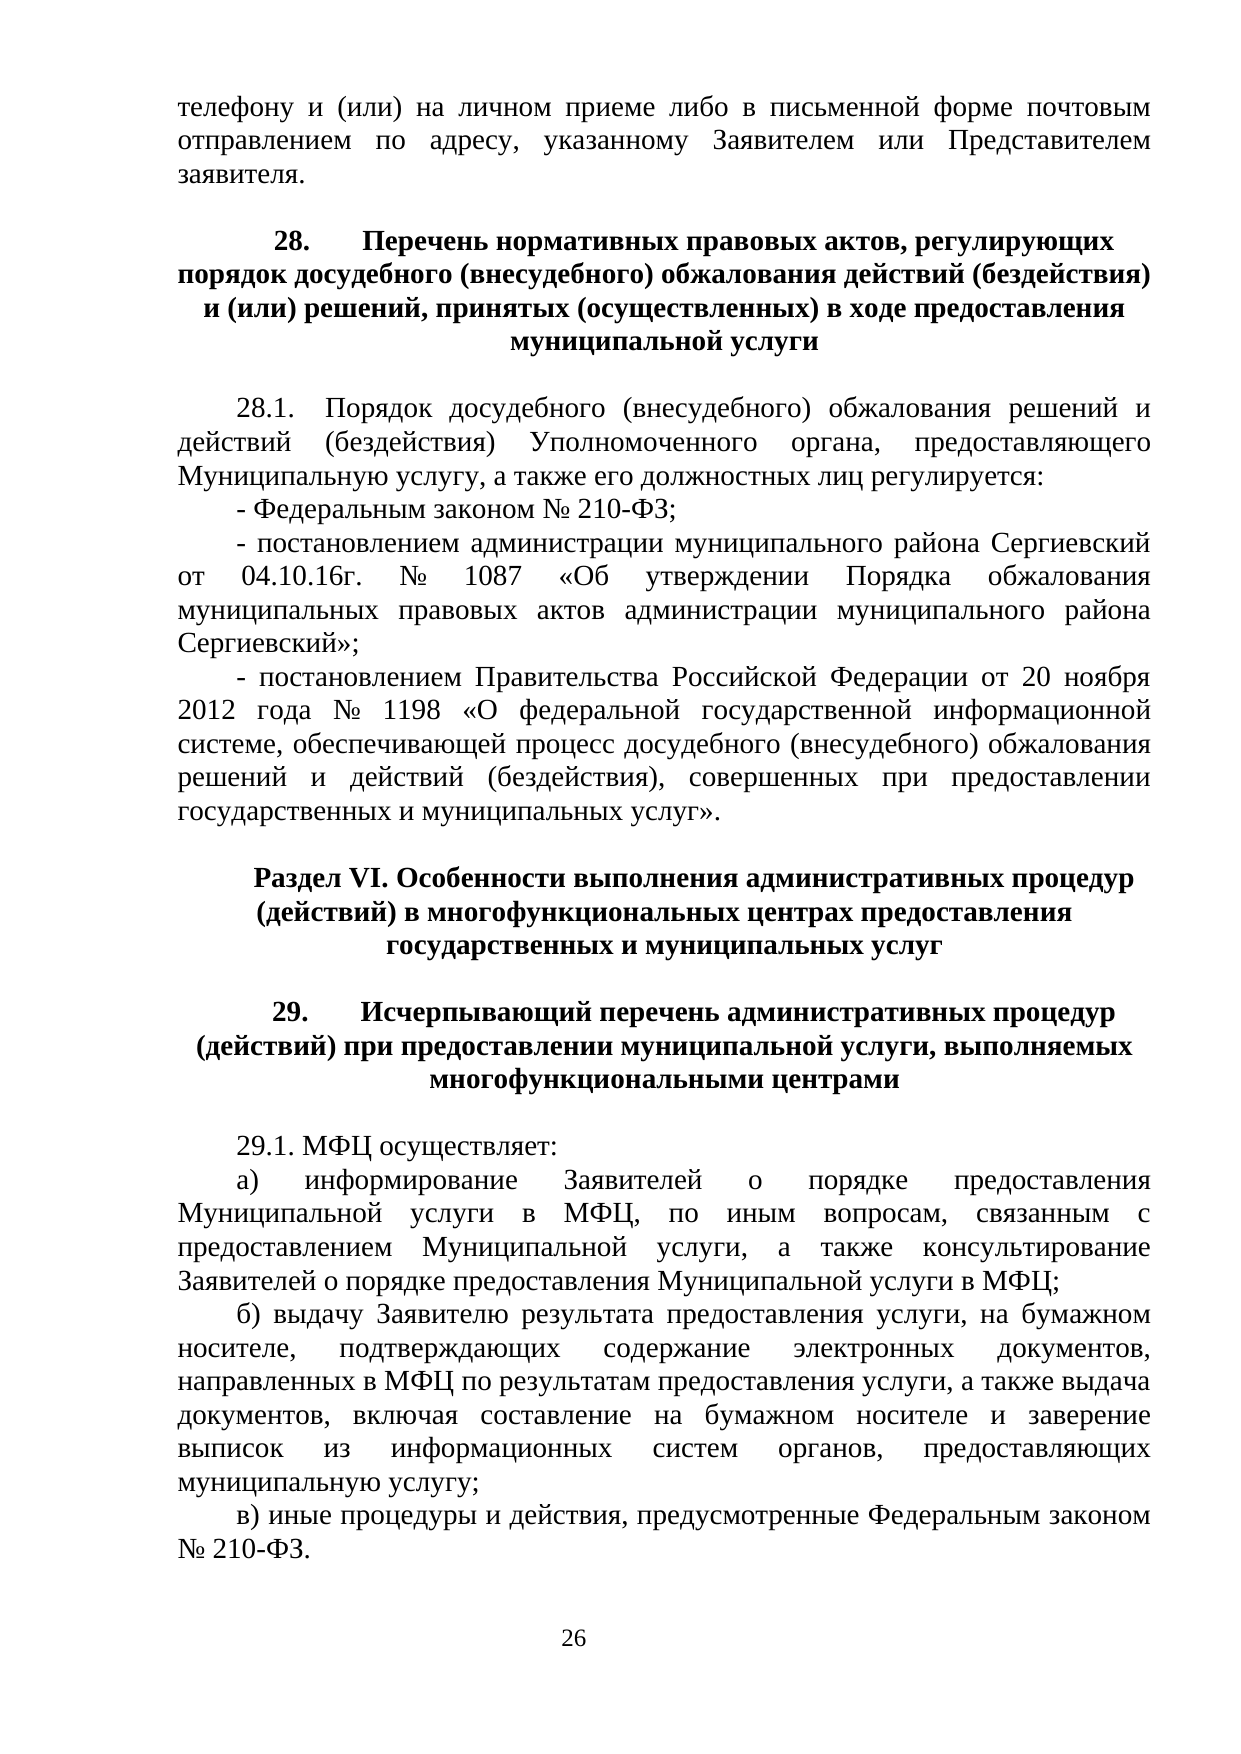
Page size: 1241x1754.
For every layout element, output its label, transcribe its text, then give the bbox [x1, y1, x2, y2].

text в) иные процедуры и действия, предусмотренные Федеральным законом № 210-ФЗ. [177, 1497, 1152, 1564]
text а) информирование Заявителей о порядке предоставления Муниципальной услуги в МФЦ, по иным вопросам, связанным с предоставлением Муниципальной услуги, а также консультирование Заявителей о порядке предоставления Муниципальной услуги в МФЦ; [177, 1162, 1152, 1296]
list Исчерпывающий перечень административных процедур (действий) при предоставлении муниципальной услуги, выполняемых многофункциональными центрами [177, 994, 1152, 1095]
list Порядок досудебного (внесудебного) обжалования решений и действий (бездействия) Уполномоченного органа, предоставляющего Муниципальную услугу, а также его должностных лиц регулируется: [177, 391, 1152, 491]
text Раздел VI. Особенности выполнения административных процедур (действий) в многофункциональных центрах предоставления государственных и муниципальных услуг [177, 860, 1152, 961]
list Перечень нормативных правовых актов, регулирующих порядок досудебного (внесудебного) обжалования действий (бездействия) и (или) решений, принятых (осуществленных) в ходе предоставления муниципальной услуги [177, 223, 1152, 357]
text - постановлением администрации муниципального района Сергиевский от 04.10.16г. № 1087 «Об утверждении Порядка обжалования муниципальных правовых актов администрации муниципального района Сергиевский»; [177, 525, 1152, 659]
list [177, 89, 1152, 189]
text б) выдачу Заявителю результата предоставления услуги, на бумажном носителе, подтверждающих содержание электронных документов, направленных в МФЦ по результатам предоставления услуги, а также выдача документов, включая составление на бумажном носителе и заверение выписок из информационных систем органов, предоставляющих муниципальную услугу; [177, 1296, 1152, 1497]
text - Федеральным законом № 210-ФЗ; [177, 491, 1152, 525]
text - постановлением Правительства Российской Федерации от 20 ноября 2012 года № 1198 «О федеральной государственной информационной системе, обеспечивающей процесс досудебного (внесудебного) обжалования решений и действий (бездействия), совершенных при предоставлении государственных и муниципальных услуг». [177, 659, 1152, 827]
text 29.1. МФЦ осуществляет: [177, 1128, 1152, 1162]
